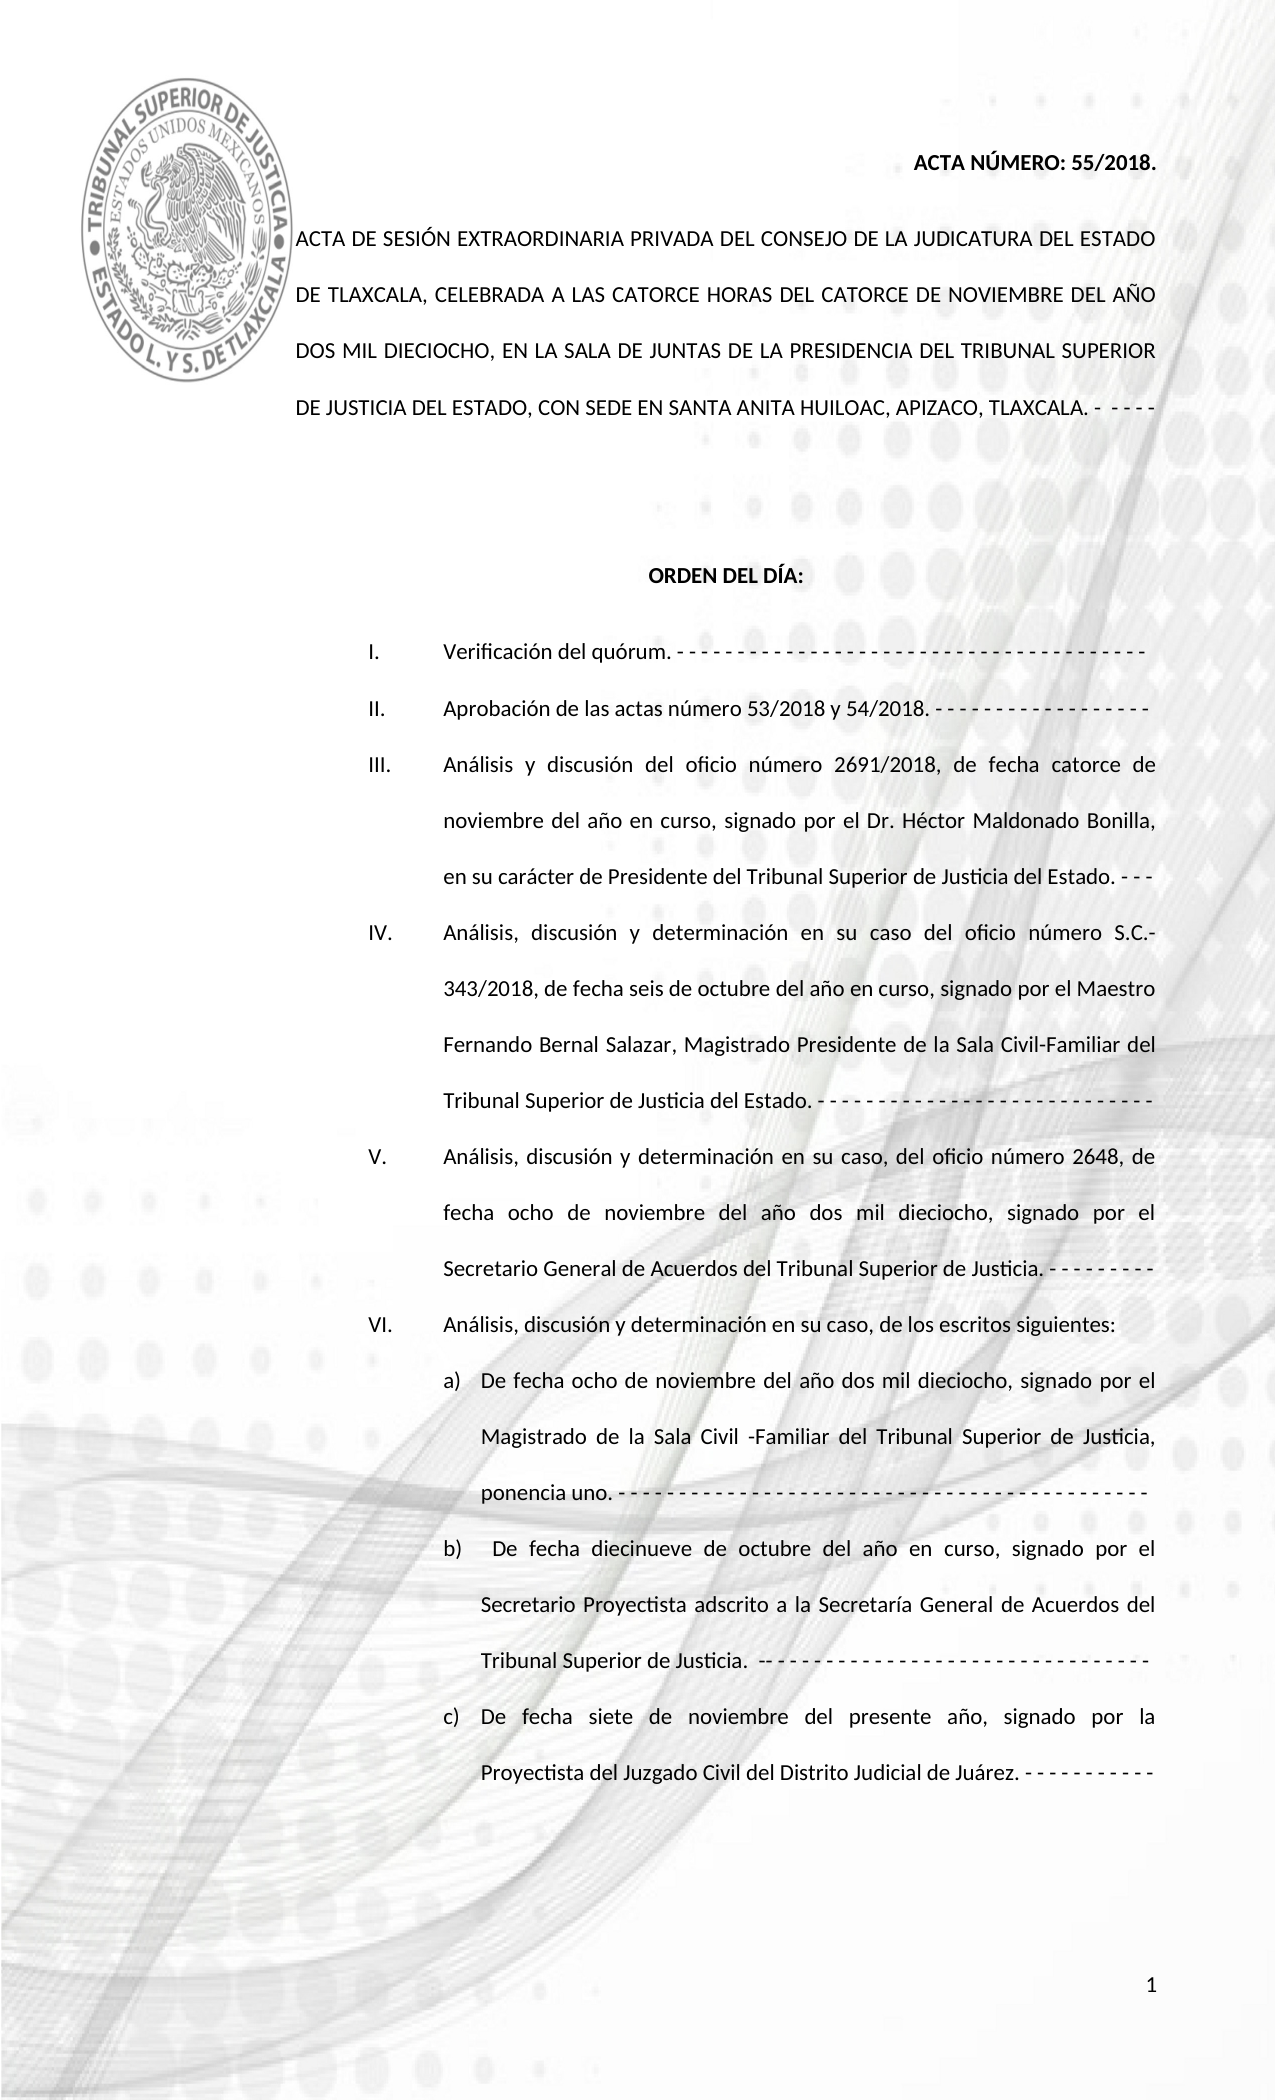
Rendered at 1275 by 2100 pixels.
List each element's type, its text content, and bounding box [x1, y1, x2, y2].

picture [1, 0, 1275, 2100]
list Análisis, discusión y determinación en su caso, del oficio número 2648, de fecha ocho de noviembre del año dos mil dieciocho, signado por el Secretario General de Acuerdos del Tribunal Superior de Justicia. - - - - - - - - - [368, 1142, 1157, 1282]
list De fecha ocho de noviembre del año dos mil dieciocho, signado por el Magistrado de la Sala Civil -Familiar del Tribunal Superior de Justicia, ponencia uno. - - - - - - - - - - - - - - - - - - - - - - - - - - - - - - - - - - - - - - - - - - - - [443, 1366, 1157, 1506]
list De fecha diecinueve de octubre del año en curso, signado por el Secretario Proyectista adscrito a la Secretaría General de Acuerdos del Tribunal Superior de Justicia. -- - - - - - - - - - - - - - - - - - - - - - - - - - - - - - - - [443, 1534, 1157, 1674]
text ACTA NÚMERO: 55/2018. [295, 148, 1157, 176]
list Análisis, discusión y determinación en su caso, de los escritos siguientes: [368, 1310, 1157, 1338]
list Análisis, discusión y determinación en su caso del oficio número S.C.-343/2018, de fecha seis de octubre del año en curso, signado por el Maestro Fernando Bernal Salazar, Magistrado Presidente de la Sala Civil-Familiar del Tribunal Superior de Justicia del Estado. - - - - - - - - - - - - - - - - - - - - - - - - - - - - [368, 918, 1157, 1114]
list Análisis y discusión del oficio número 2691/2018, de fecha catorce de noviembre del año en curso, signado por el Dr. Héctor Maldonado Bonilla, en su carácter de Presidente del Tribunal Superior de Justicia del Estado. - - - [368, 750, 1157, 890]
text ORDEN DEL DÍA: [295, 561, 1157, 589]
text ACTA DE SESIÓN EXTRAORDINARIA PRIVADA DEL CONSEJO DE LA JUDICATURA DEL ESTADO DE TLAXCALA, CELEBRADA A LAS CATORCE HORAS DEL CATORCE DE NOVIEMBRE DEL AÑO DOS MIL DIECIOCHO, EN LA SALA DE JUNTAS DE LA PRESIDENCIA DEL TRIBUNAL SUPERIOR DE JUSTICIA DEL ESTADO, CON SEDE EN SANTA ANITA HUILOAC, APIZACO, TLAXCALA. - - - - - [295, 224, 1157, 477]
list De fecha siete de noviembre del presente año, signado por la Proyectista del Juzgado Civil del Distrito Judicial de Juárez. - - - - - - - - - - - [443, 1702, 1157, 1787]
list Verificación del quórum. - - - - - - - - - - - - - - - - - - - - - - - - - - - - - - - - - - - - - - - [368, 638, 1157, 666]
list Aprobación de las actas número 53/2018 y 54/2018. - - - - - - - - - - - - - - - - - - [368, 694, 1157, 722]
